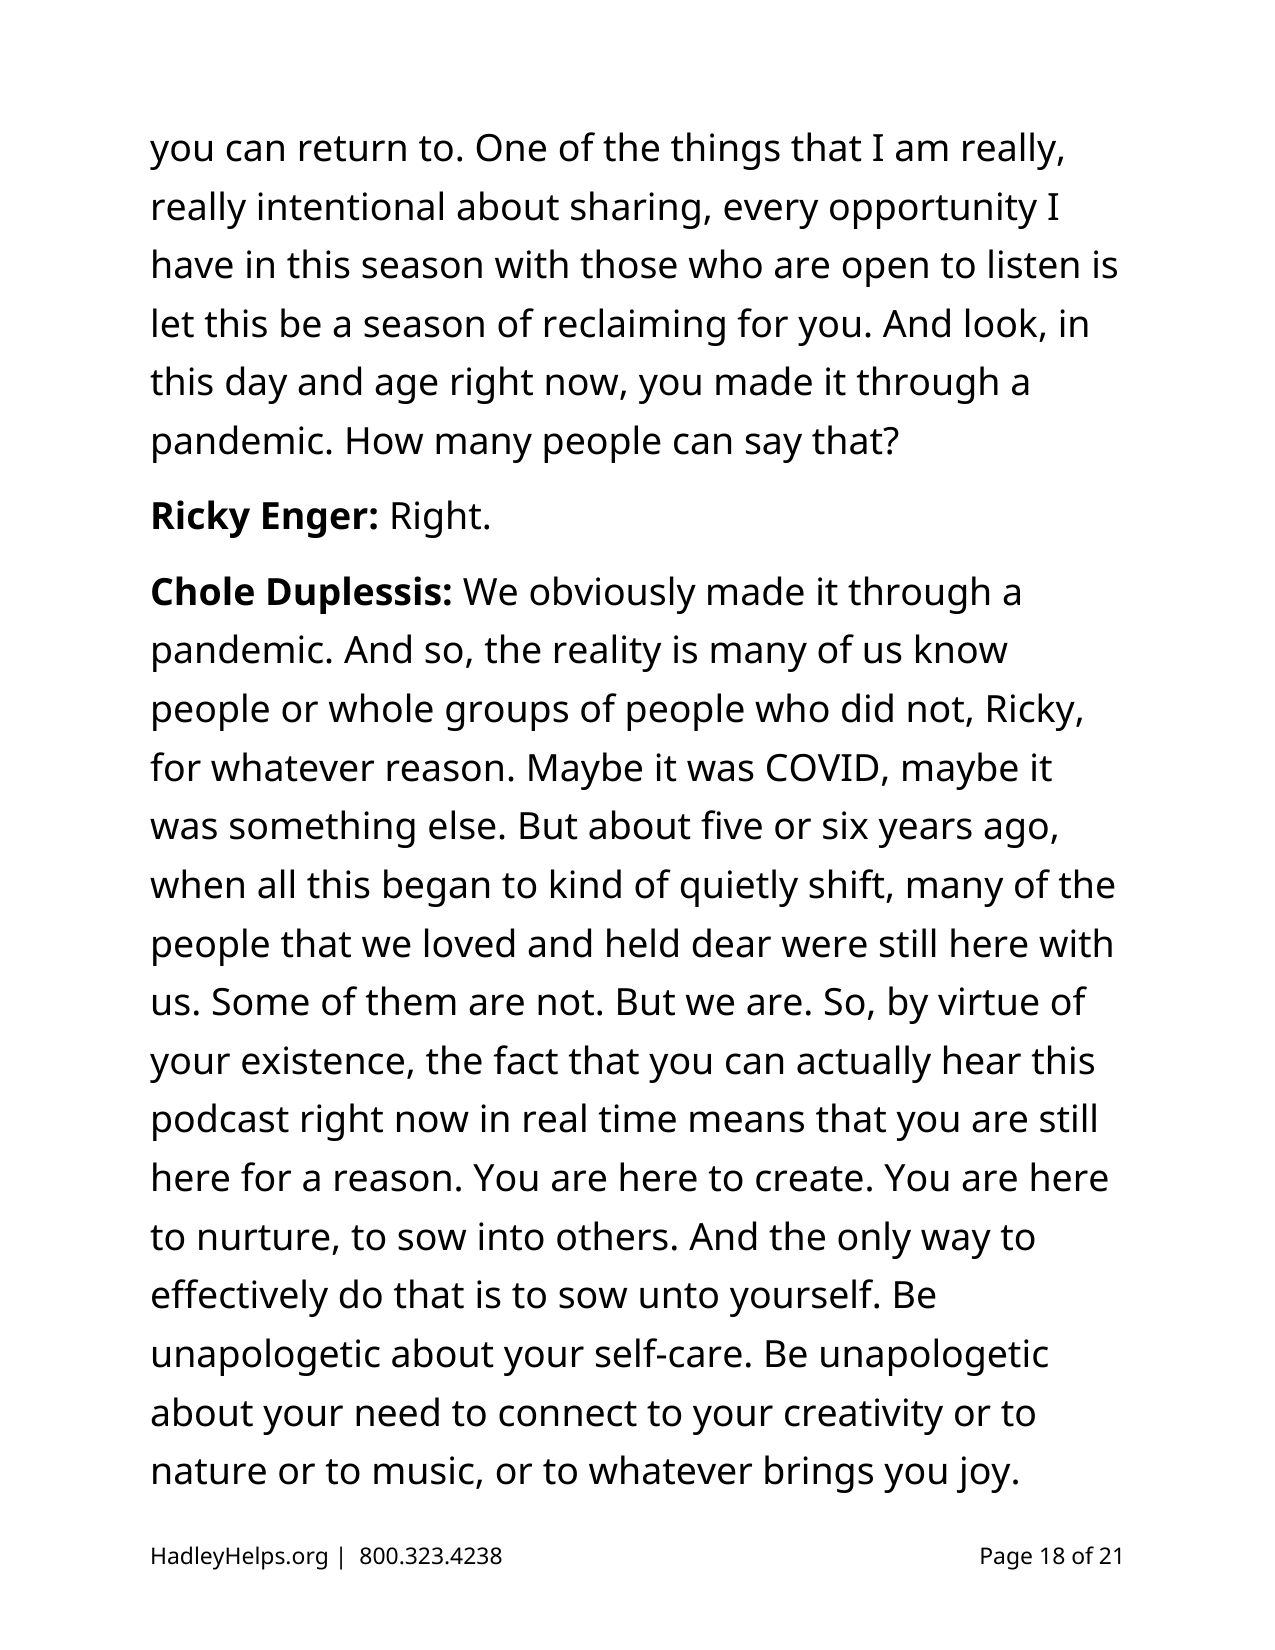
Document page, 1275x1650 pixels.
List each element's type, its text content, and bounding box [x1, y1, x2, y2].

text Chole Duplessis: We obviously made it through a pandemic. And so, the reality is many of us know people or whole groups of people who did not, Ricky, for whatever reason. Maybe it was COVID, maybe it was something else. But about five or six years ago, when all this began to kind of quietly shift, many of the people that we loved and held dear were still here with us. Some of them are not. But we are. So, by virtue of your existence, the fact that you can actually hear this podcast right now in real time means that you are still here for a reason. You are here to create. You are here to nurture, to sow into others. And the only way to effectively do that is to sow unto yourself. Be unapologetic about your self-care. Be unapologetic about your need to connect to your creativity or to nature or to music, or to whatever brings you joy. [150, 565, 1125, 1496]
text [150, 121, 1125, 465]
text Ricky Enger: Right. [150, 490, 1125, 541]
